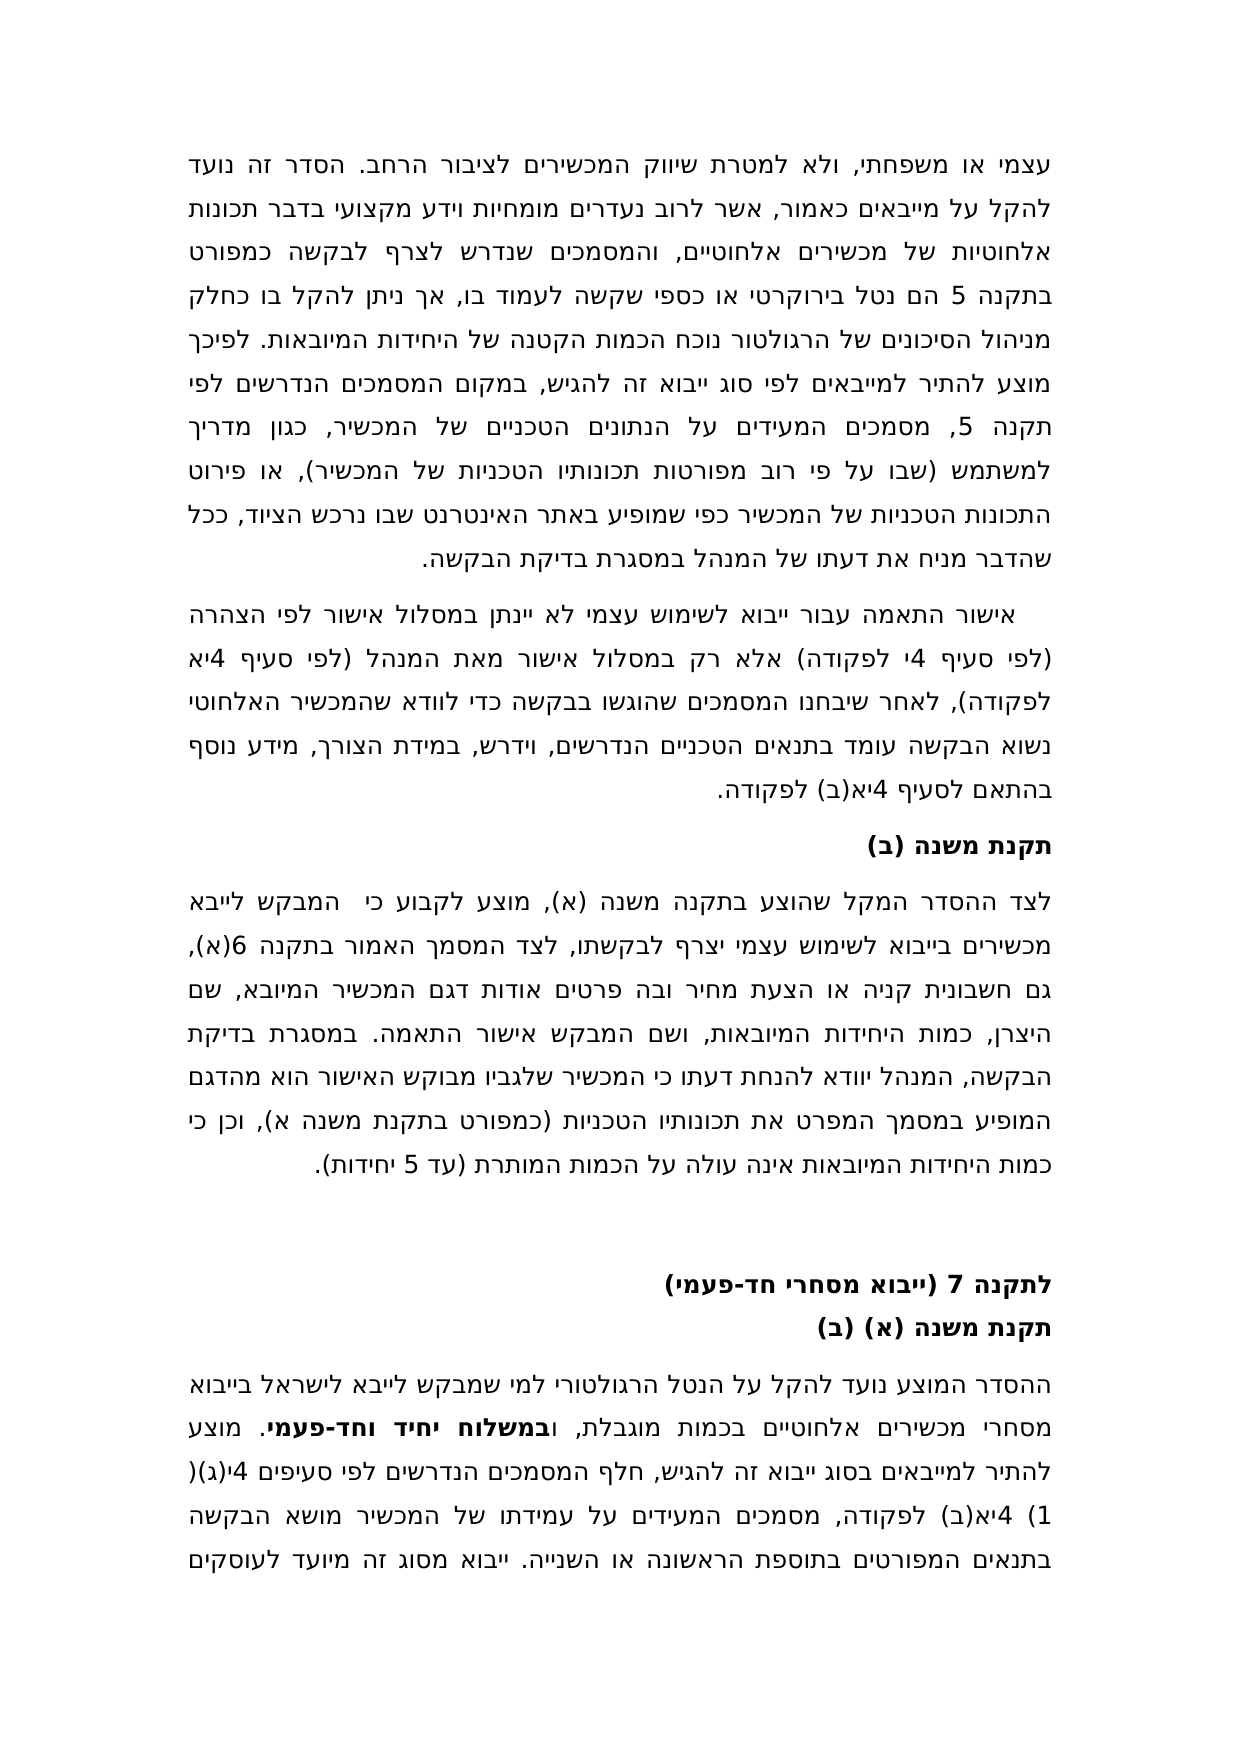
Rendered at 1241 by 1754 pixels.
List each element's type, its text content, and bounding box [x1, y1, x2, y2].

text אישור התאמה עבור ייבוא לשימוש עצמי לא יינתן במסלול אישור לפי הצהרה (לפי סעיף 4י לפקודה) אלא רק במסלול אישור מאת המנהל (לפי סעיף 4יא לפקודה), לאחר שיבחנו המסמכים שהוגשו בבקשה כדי לוודא שהמכשיר האלחוטי נשוא הבקשה עומד בתנאים הטכניים הנדרשים, וידרש, במידת הצורך, מידע נוסף בהתאם לסעיף 4יא(ב) לפקודה. [187, 600, 1053, 804]
text תקנת משנה (א) (ב) [187, 1313, 1053, 1343]
text לתקנה 7 (ייבוא מסחרי חד-פעמי) [187, 1270, 1053, 1299]
text תקנת משנה (ב) [187, 831, 1053, 860]
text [187, 150, 1053, 573]
text לצד ההסדר המקל שהוצע בתקנה משנה (א), מוצע לקבוע כי המבקש לייבא מכשירים בייבוא לשימוש עצמי יצרף לבקשתו, לצד המסמך האמור בתקנה 6(א), גם חשבונית קניה או הצעת מחיר ובה פרטים אודות דגם המכשיר המיובא, שם היצרן, כמות היחידות המיובאות, ושם המבקש אישור התאמה. במסגרת בדיקת הבקשה, המנהל יוודא להנחת דעתו כי המכשיר שלגביו מבוקש האישור הוא מהדגם המופיע במסמך המפרט את תכונותיו הטכניות (כמפורט בתקנת משנה א), וכן כי כמות היחידות המיובאות אינה עולה על הכמות המותרת (עד 5 יחידות). [187, 887, 1053, 1179]
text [187, 1370, 1053, 1574]
